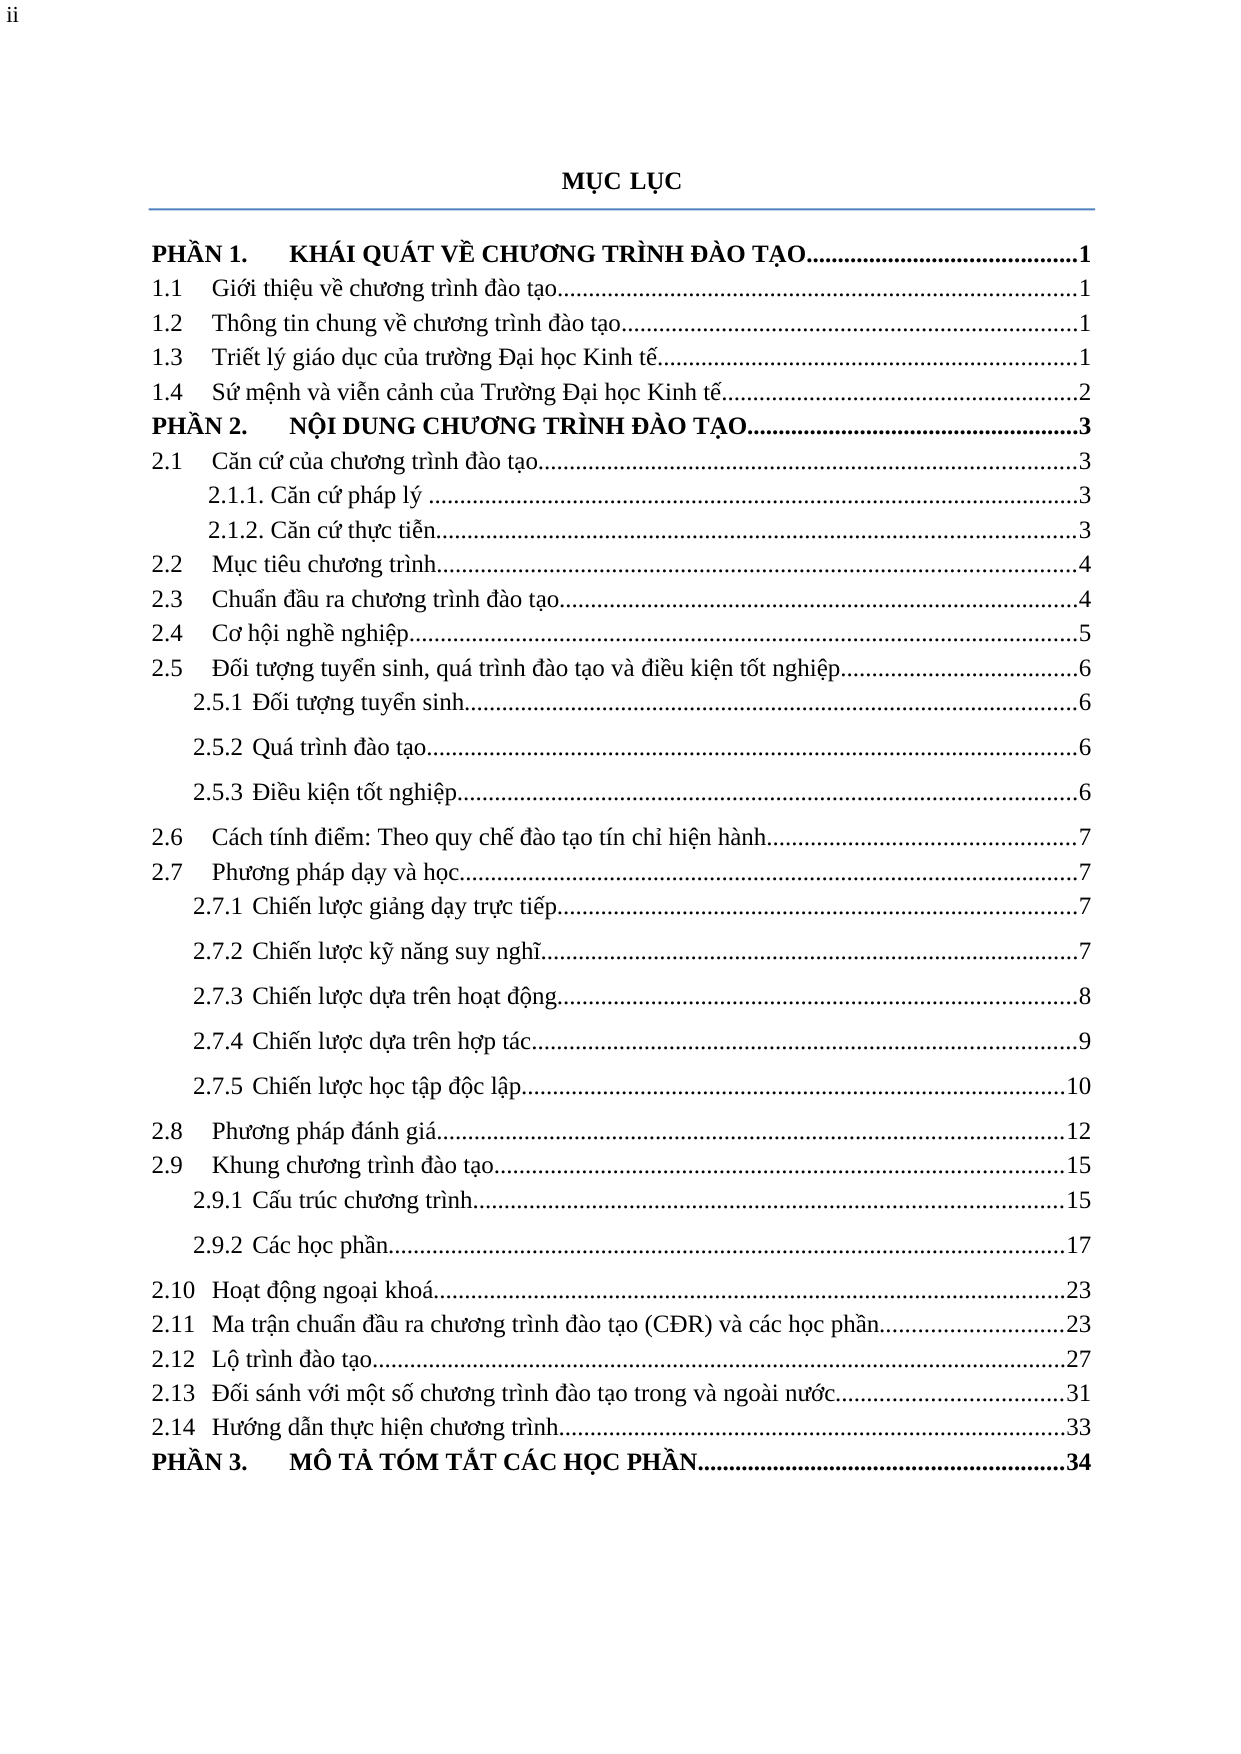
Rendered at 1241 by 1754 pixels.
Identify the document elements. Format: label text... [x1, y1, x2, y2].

text MỤC LỤC [166, 166, 1078, 195]
